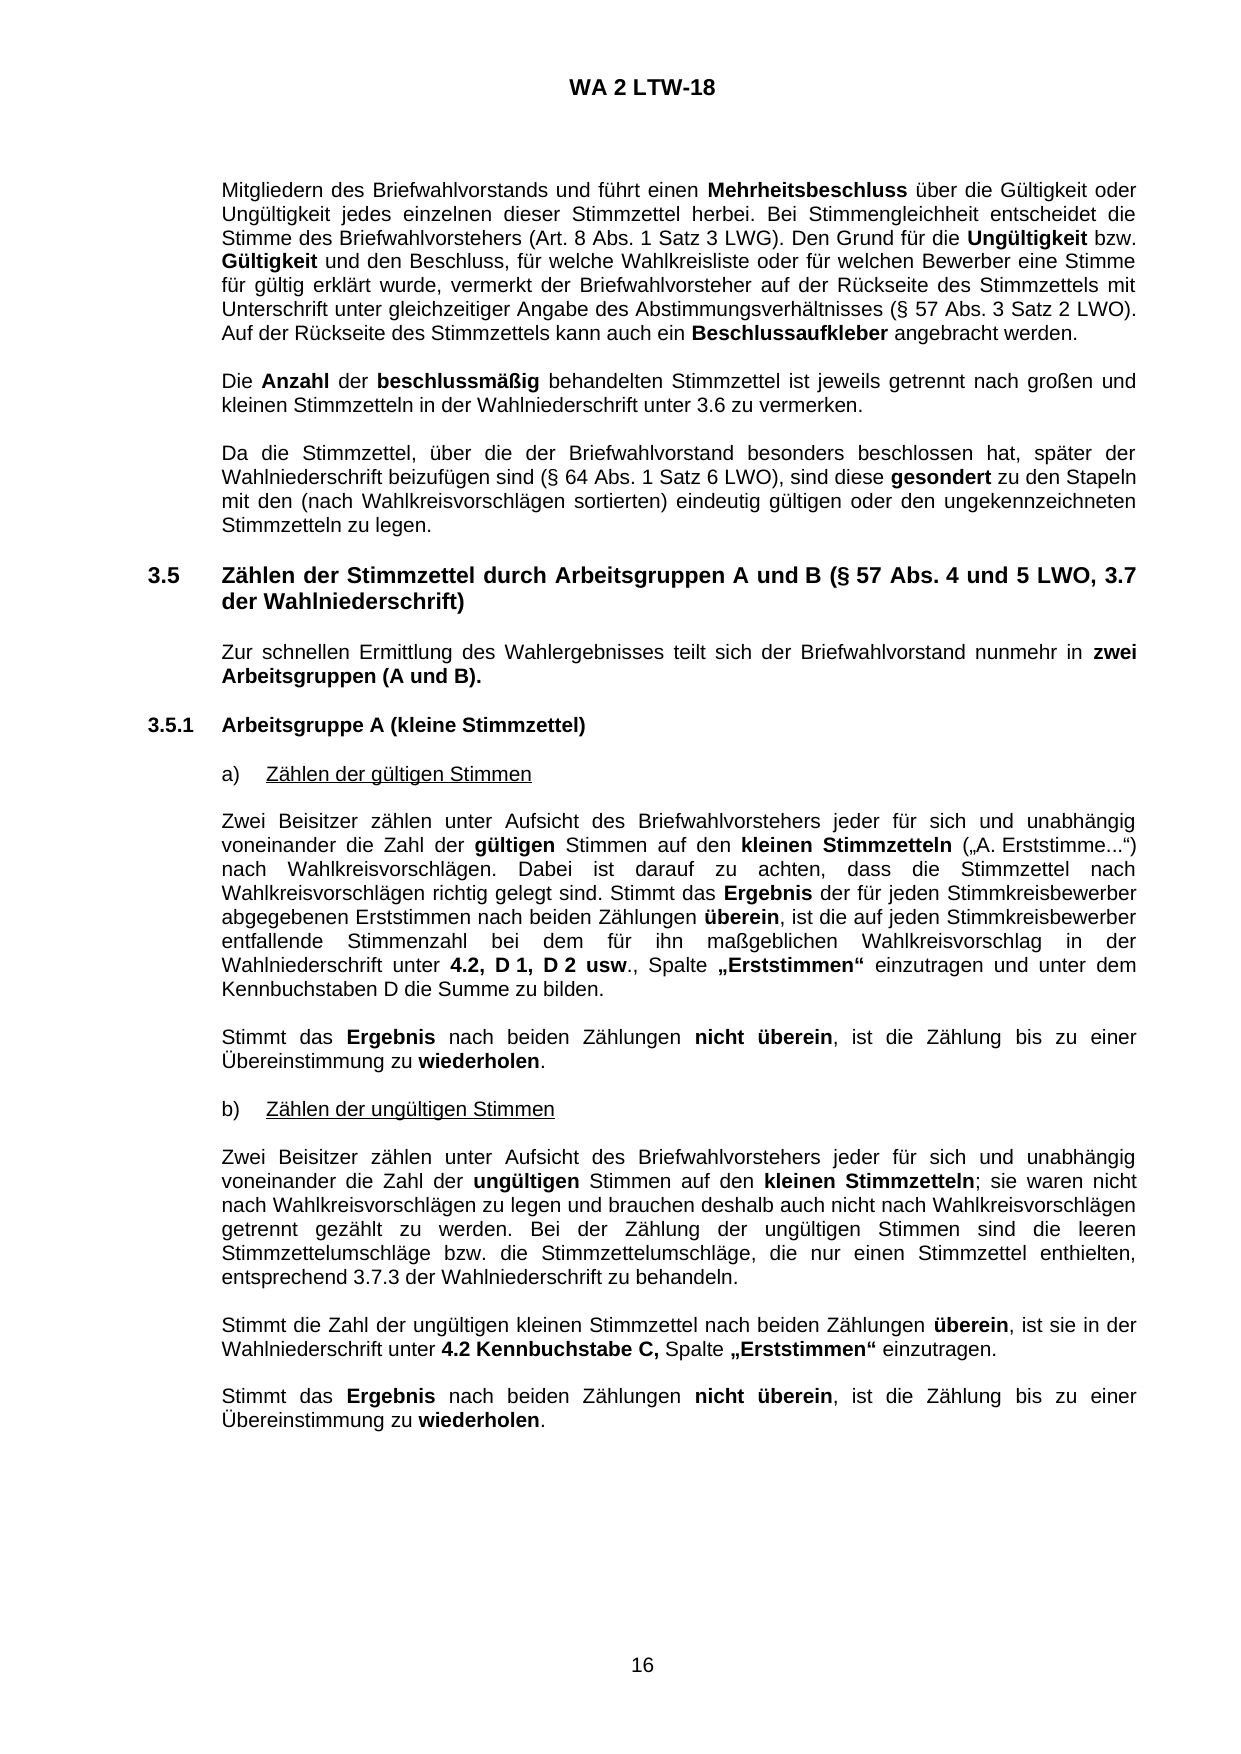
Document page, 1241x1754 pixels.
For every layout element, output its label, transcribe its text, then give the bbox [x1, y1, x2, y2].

text Stimmt das Ergebnis nach beiden Zählungen nicht überein, ist die Zählung bis zu einer Übereinstimmung zu wiederholen. [221, 1025, 1137, 1073]
subtitle 3.5.1 Arbeitsgruppe A (kleine Stimmzettel) [148, 712, 1137, 736]
text Zwei Beisitzer zählen unter Aufsicht des Briefwahlvorstehers jeder für sich und unabhängig voneinander die Zahl der gültigen Stimmen auf den kleinen Stimmzetteln („A. Erststimme...“) nach Wahlkreisvorschlägen. Dabei ist darauf zu achten, dass die Stimmzettel nach Wahlkreisvorschlägen richtig gelegt sind. Stimmt das Ergebnis der für jeden Stimmkreisbewerber abgegebenen Erststimmen nach beiden Zählungen überein, ist die auf jeden Stimmkreisbewerber entfallende Stimmenzahl bei dem für ihn maßgeblichen Wahlkreisvorschlag in der Wahlniederschrift unter 4.2, D 1, D 2 usw., Spalte „Erststimmen“ einzutragen und unter dem Kennbuchstaben D die Summe zu bilden. [221, 809, 1137, 1001]
text Stimmt die Zahl der ungültigen kleinen Stimmzettel nach beiden Zählungen überein, ist sie in der Wahlniederschrift unter 4.2 Kennbuchstabe C, Spalte „Erststimmen“ einzutragen. [221, 1312, 1137, 1360]
subtitle 3.5 Zählen der Stimmzettel durch Arbeitsgruppen A und B (§ 57 Abs. 4 und 5 LWO, 3.7 der Wahlniederschrift) [148, 562, 1137, 614]
text Zur schnellen Ermittlung des Wahlergebnisses teilt sich der Briefwahlvorstand nunmehr in zwei Arbeitsgruppen (A und B). [221, 639, 1137, 687]
text a) Zählen der gültigen Stimmen [148, 761, 1137, 785]
text Die Anzahl der beschlussmäßig behandelten Stimmzettel ist jeweils getrennt nach großen und kleinen Stimmzetteln in der Wahlniederschrift unter 3.6 zu vermerken. [221, 369, 1137, 417]
text Zwei Beisitzer zählen unter Aufsicht des Briefwahlvorstehers jeder für sich und unabhängig voneinander die Zahl der ungültigen Stimmen auf den kleinen Stimmzetteln; sie waren nicht nach Wahlkreisvorschlägen zu legen und brauchen deshalb auch nicht nach Wahlkreisvorschlägen getrennt gezählt zu werden. Bei der Zählung der ungültigen Stimmen sind die leeren Stimmzettelumschläge bzw. die Stimmzettelumschläge, die nur einen Stimmzettel enthielten, entsprechend 3.7.3 der Wahlniederschrift zu behandeln. [221, 1145, 1137, 1288]
text b) Zählen der ungültigen Stimmen [148, 1097, 1137, 1121]
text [221, 177, 1137, 345]
text Da die Stimmzettel, über die der Briefwahlvorstand besonders beschlossen hat, später der Wahlniederschrift beizufügen sind (§ 64 Abs. 1 Satz 6 LWO), sind diese gesondert zu den Stapeln mit den (nach Wahlkreisvorschlägen sortierten) eindeutig gültigen oder den ungekennzeichneten Stimmzetteln zu legen. [221, 441, 1137, 537]
text Stimmt das Ergebnis nach beiden Zählungen nicht überein, ist die Zählung bis zu einer Übereinstimmung zu wiederholen. [221, 1384, 1137, 1432]
